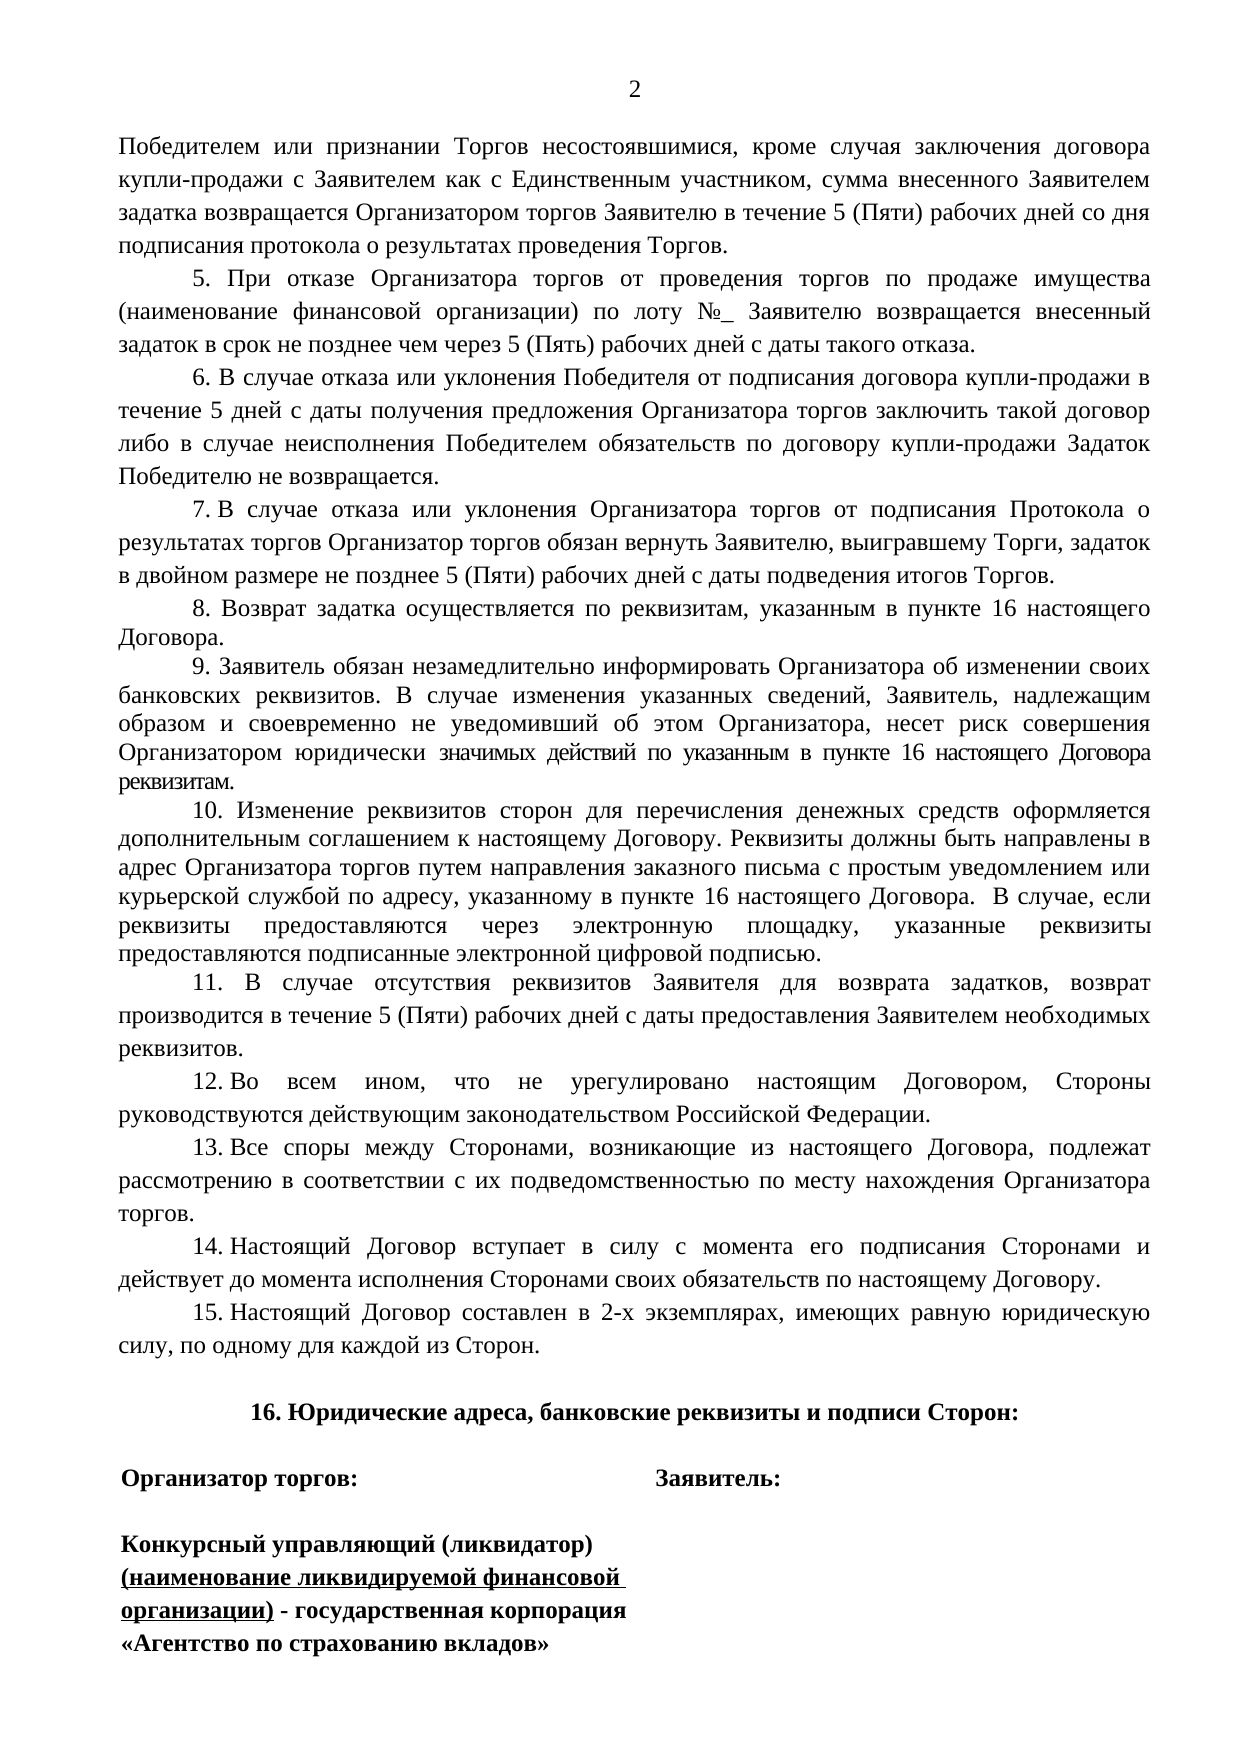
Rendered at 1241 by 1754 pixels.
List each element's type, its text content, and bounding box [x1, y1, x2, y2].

text 9. Заявитель обязан незамедлительно информировать Организатора об изменении своих банковских реквизитов. В случае изменения указанных сведений, Заявитель, надлежащим образом и своевременно не уведомивший об этом Организатора, несет риск совершения Организатором юридически значимых действий по указанным в пункте 16 настоящего Договора реквизитам. [118, 651, 1152, 795]
text 5. При отказе Организатора торгов от проведения торгов по продаже имущества (наименование финансовой организации) по лоту №_ Заявителю возвращается внесенный задаток в срок не позднее чем через 5 (Пять) рабочих дней с даты такого отказа. [118, 263, 1152, 358]
text 10. Изменение реквизитов сторон для перечисления денежных средств оформляется дополнительным соглашением к настоящему Договору. Реквизиты должны быть направлены в адрес Организатора торгов путем направления заказного письма с простым уведомлением или курьерской службой по адресу, указанному в пункте 16 настоящего Договора. В случае, если реквизиты предоставляются через электронную площадку, указанные реквизиты предоставляются подписанные электронной цифровой подписью. [118, 795, 1152, 967]
text 14. Настоящий Договор вступает в силу с момента его подписания Сторонами и действует до момента исполнения Сторонами своих обязательств по настоящему Договору. [118, 1231, 1152, 1293]
text 13. Все споры между Сторонами, возникающие из настоящего Договора, подлежат рассмотрению в соответствии с их подведомственностью по месту нахождения Организатора торгов. [118, 1132, 1152, 1227]
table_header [109, 1430, 644, 1661]
text 7. В случае отказа или уклонения Организатора торгов от подписания Протокола о результатах торгов Организатор торгов обязан вернуть Заявителю, выигравшему Торги, задаток в двойном размере не позднее 5 (Пяти) рабочих дней с даты подведения итогов Торгов. [118, 494, 1152, 589]
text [118, 131, 1152, 259]
text 15. Настоящий Договор составлен в 2-х экземплярах, имеющих равную юридическую силу, по одному для каждой из Сторон. [118, 1297, 1152, 1359]
text 16. Юридические адреса, банковские реквизиты и подписи Сторон: [118, 1397, 1152, 1425]
text 12. Во всем ином, что не урегулировано настоящим Договором, Стороны руководствуются действующим законодательством Российской Федерации. [118, 1066, 1152, 1128]
text 8. Возврат задатка осуществляется по реквизитам, указанным в пункте 16 настоящего Договора. [118, 593, 1152, 651]
text 11. В случае отсутствия реквизитов Заявителя для возврата задатков, возврат производится в течение 5 (Пяти) рабочих дней с даты предоставления Заявителем необходимых реквизитов. [118, 967, 1152, 1062]
text 6. В случае отказа или уклонения Победителя от подписания договора купли-продажи в течение 5 дней с даты получения предложения Организатора торгов заключить такой договор либо в случае неисполнения Победителем обязательств по договору купли-продажи Задаток Победителю не возвращается. [118, 362, 1152, 490]
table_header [644, 1430, 1160, 1661]
